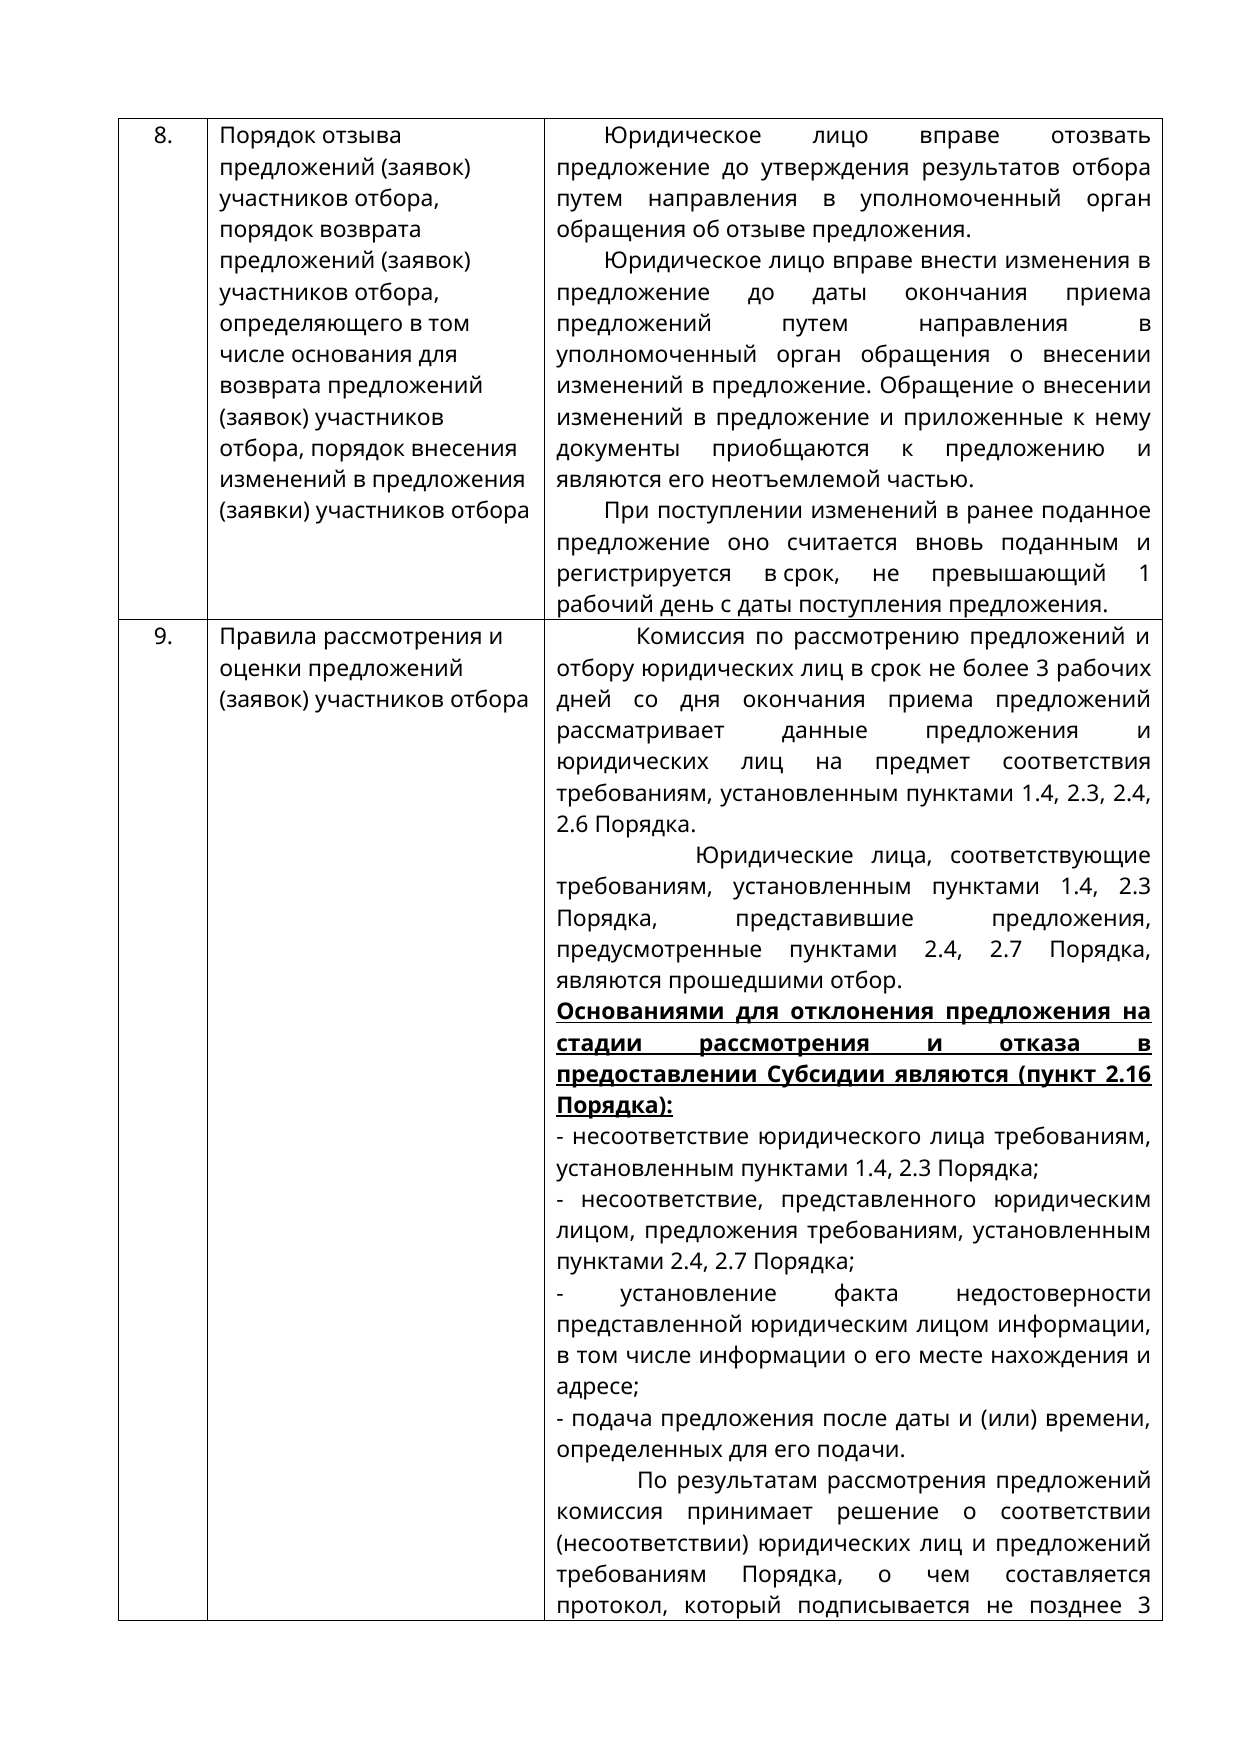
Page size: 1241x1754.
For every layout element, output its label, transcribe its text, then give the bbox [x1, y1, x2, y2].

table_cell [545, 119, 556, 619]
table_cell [208, 620, 544, 1620]
table_cell 9. [119, 620, 207, 1620]
table_cell Порядок отзыва предложений (заявок) участников отбора, порядок возврата предложений (заявок) участников отбора, определяющего в том числе основания для возврата предложений (заявок) участников отбора, порядок внесения изменений в предложения (заявки) участников отбора [208, 119, 544, 619]
table_cell 8. [119, 119, 207, 619]
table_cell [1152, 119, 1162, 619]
